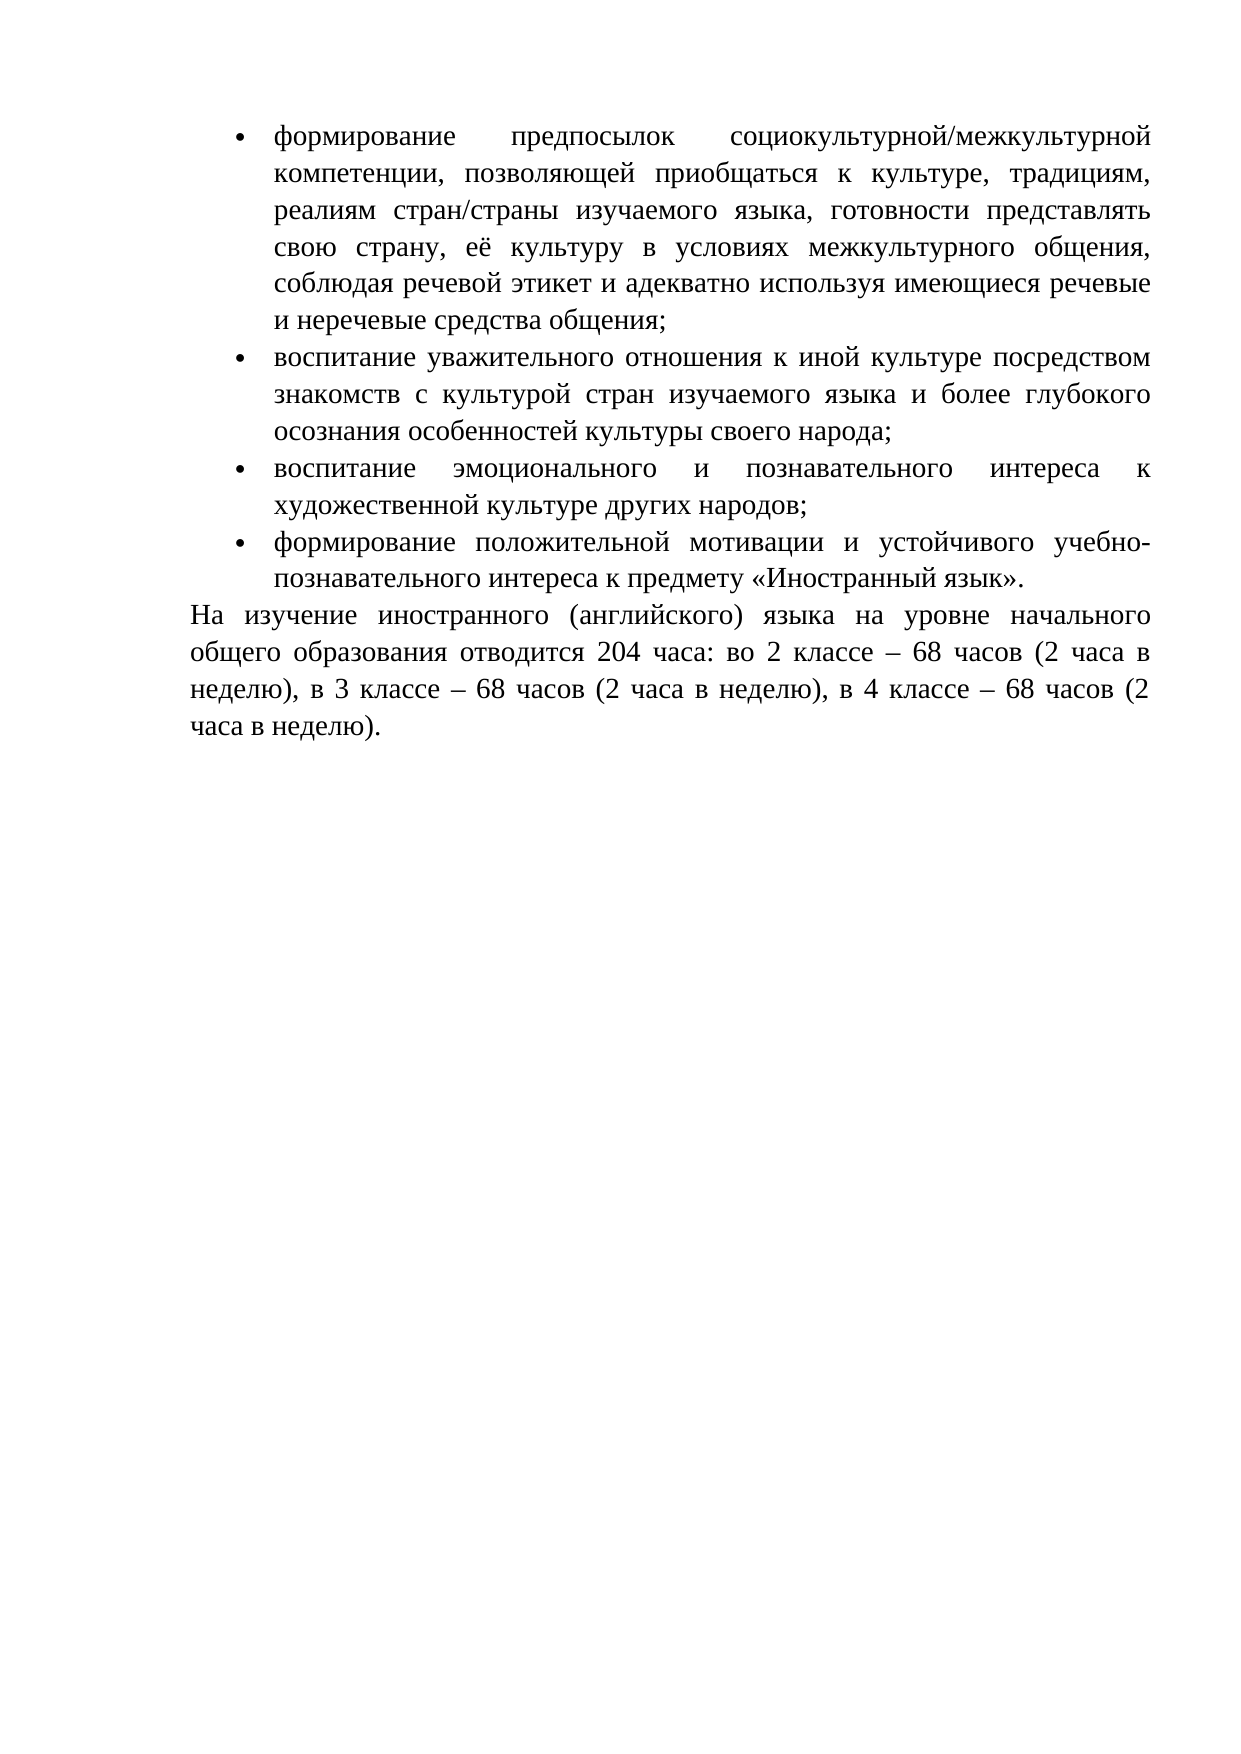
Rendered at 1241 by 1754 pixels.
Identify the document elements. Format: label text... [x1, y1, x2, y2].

list воспитание эмоционального и познавательного интереса к художественной культуре других народов; [236, 450, 1152, 520]
text ‌На изучение иностранного (английского) языка на уровне начального общего образования отводится 204 часа: во 2 классе – 68 часов (2 часа в неделю), в 3 классе – 68 часов (2 часа в неделю), в 4 классе – 68 часов (2 часа в неделю).‌‌ [190, 597, 1152, 742]
list воспитание уважительного отношения к иной культуре посредством знакомств с культурой стран изучаемого языка и более глубокого осознания особенностей культуры своего народа; [236, 339, 1152, 447]
list формирование положительной мотивации и устойчивого учебно-познавательного интереса к предмету «Иностранный язык». [236, 524, 1152, 594]
list формирование предпосылок социокультурной/межкультурной компетенции, позволяющей приобщаться к культуре, традициям, реалиям стран/страны изучаемого языка, готовности представлять свою страну, её культуру в условиях межкультурного общения, соблюдая речевой этикет и адекватно используя имеющиеся речевые и неречевые средства общения; [236, 118, 1152, 336]
